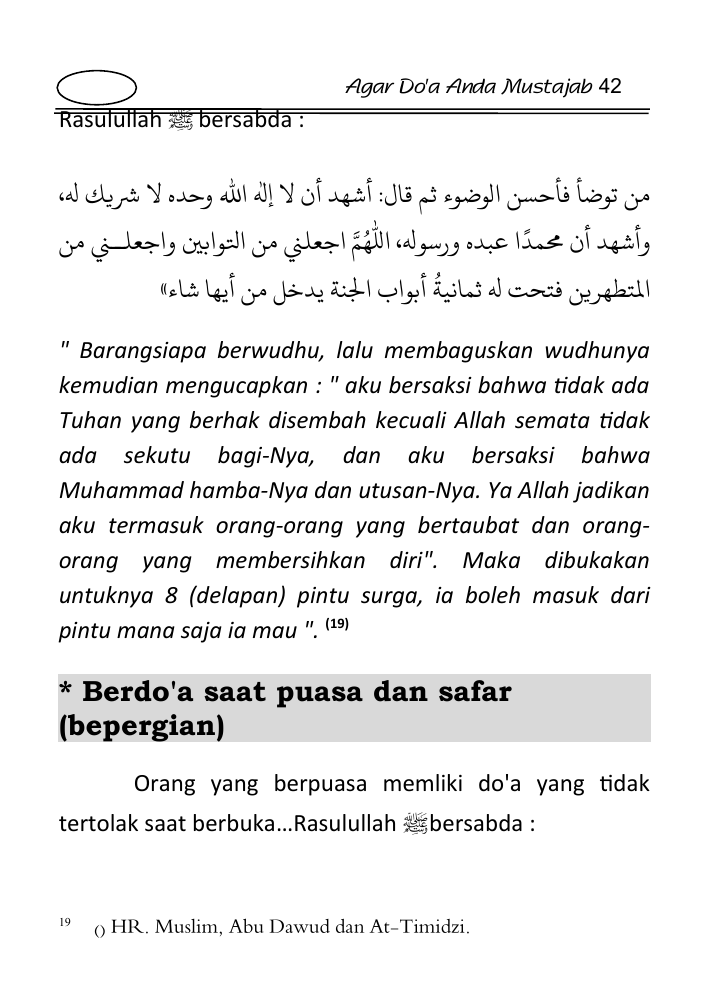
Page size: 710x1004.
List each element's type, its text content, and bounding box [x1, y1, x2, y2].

text " Barangsiapa berwudhu, lalu membaguskan wudhunya kemudian mengucapkan : " aku bersaksi bahwa tidak ada Tuhan yang berhak disembah kecuali Allah semata tidak ada sekutu bagi-Nya, dan aku bersaksi bahwa Muhammad hamba-Nya dan utusan-Nya. Ya Allah jadikan aku termasuk orang-orang yang bertaubat dan orang-orang yang membersihkan diri". Maka dibukakan untuknya 8 (delapan) pintu surga, ia boleh masuk dari pintu mana saja ia mau ". () [58, 334, 651, 644]
text * Berdo'a saat puasa dan safar (bepergian) [58, 674, 651, 742]
text من توضأ فأحسن الوضوء ثم قال: أشهد أن لا إله الله وحده لا شريك له، وأشهد أن محمدًا عبده ورسوله، اللهم اجعلني من التوابين واجعلني من المتطهرين فتحت له ثمانيةُ أبواب الجنة يدخل من أيها شاء» [58, 171, 651, 313]
text Rasulullah ج bersabda : [58, 98, 651, 142]
text Orang yang berpuasa memliki do'a yang tidak tertolak saat berbuka…Rasulullah ج bersabda : [58, 767, 651, 846]
